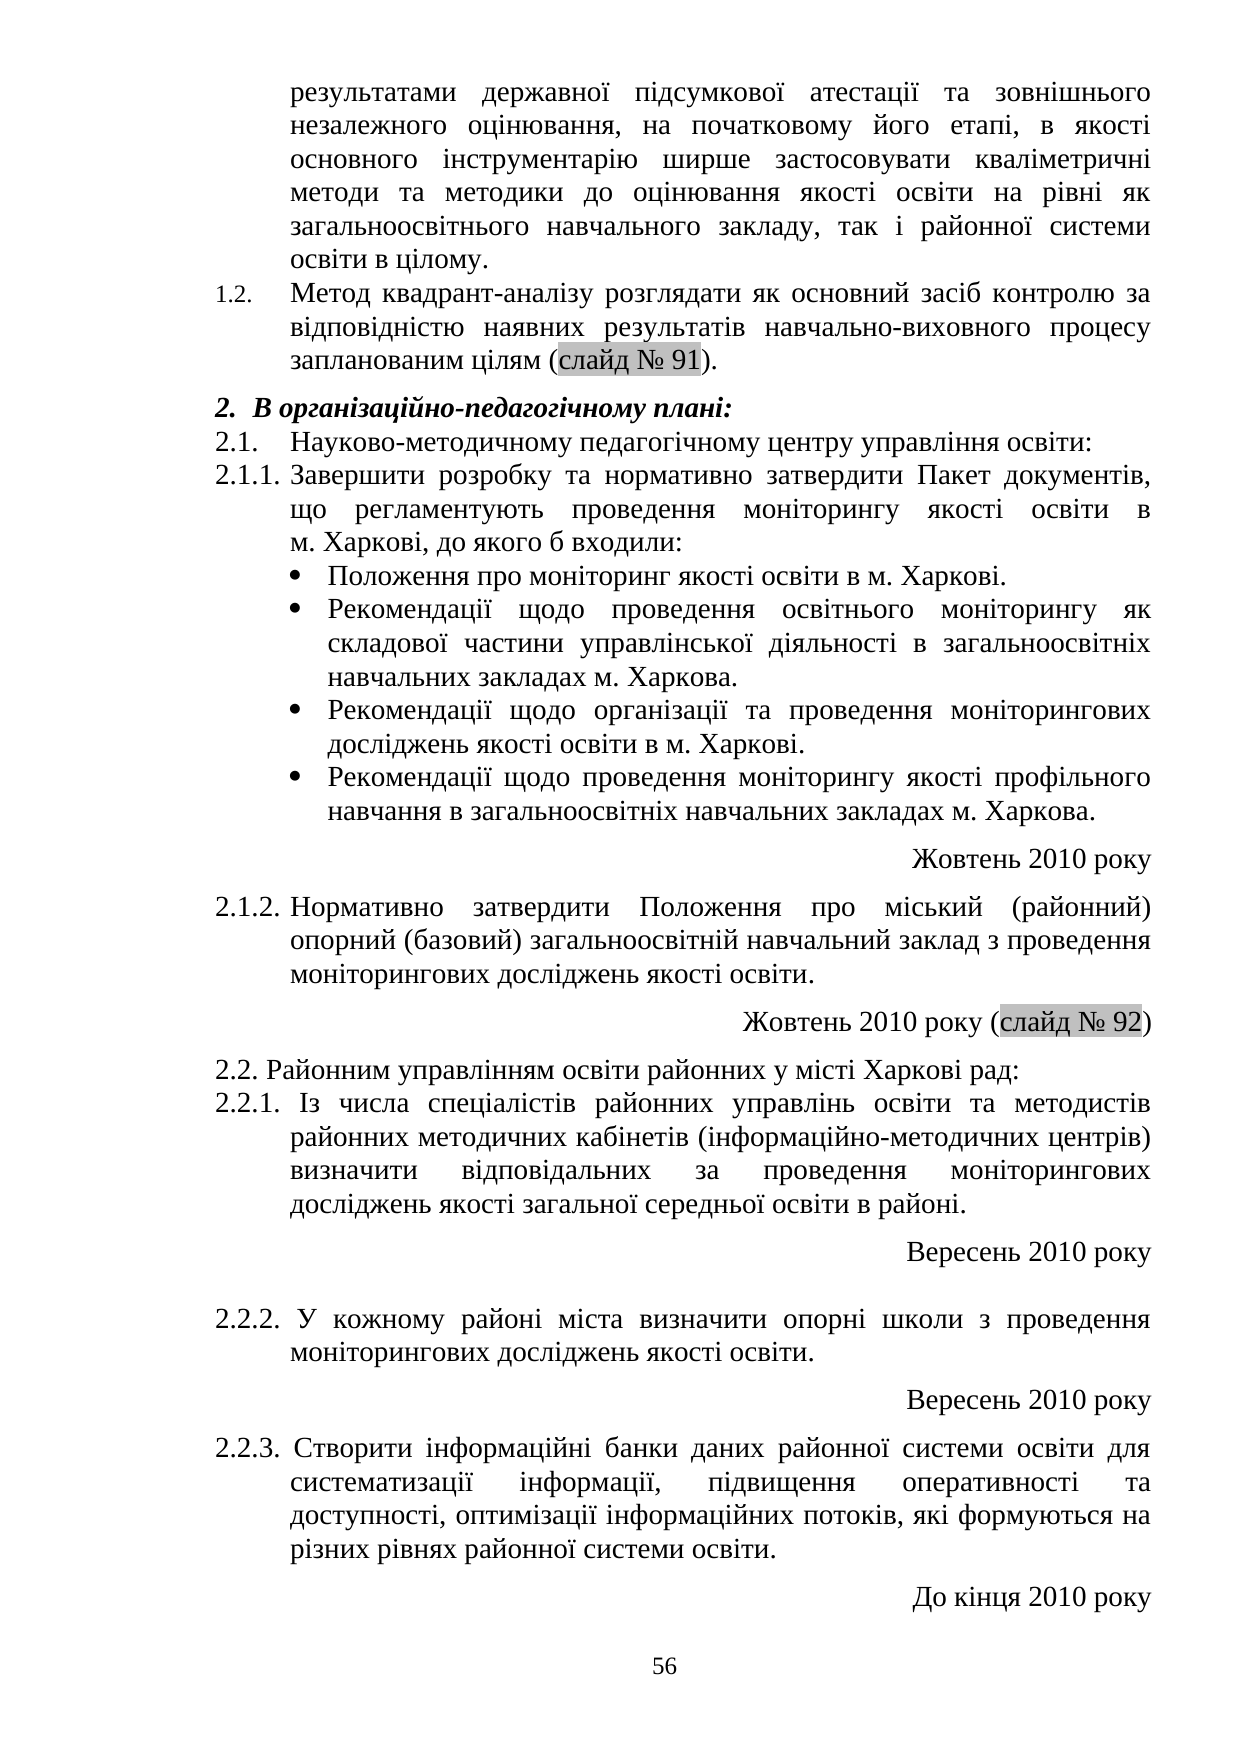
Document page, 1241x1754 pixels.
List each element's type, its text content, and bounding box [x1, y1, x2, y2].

list Завершити розробку та нормативно затвердити Пакет документів, що регламентують проведення моніторингу якості освіти в м. Харкові, до якого б входили: [215, 457, 1152, 558]
list Рекомендації щодо проведення моніторингу якості профільного навчання в загальноосвітніх навчальних закладах м. Харкова. [290, 759, 1152, 827]
list Рекомендації щодо проведення освітнього моніторингу як складової частини управлінської діяльності в загальноосвітніх навчальних закладах м. Харкова. [290, 591, 1152, 692]
list Рекомендації щодо організації та проведення моніторингових досліджень якості освіти в м. Харкові. [290, 692, 1152, 759]
list Нормативно затвердити Положення про міський (районний) опорний (базовий) загальноосвітній навчальний заклад з проведення моніторингових досліджень якості освіти. [215, 889, 1152, 989]
text Вересень 2010 року [290, 1234, 1152, 1267]
list В організаційно-педагогічному плані: [215, 390, 1152, 424]
text Жовтень 2010 року (слайд № 92) [215, 1004, 1000, 1037]
list Метод квадрант-аналізу розглядати як основний засіб контролю за відповідністю наявних результатів навчально-виховного процесу запланованим цілям (слайд № 91). [215, 275, 1152, 376]
text 2.2.2. У кожному районі міста визначити опорні школи з проведення моніторингових досліджень якості освіти. [215, 1301, 1152, 1368]
text 2.2.3. Створити інформаційні банки даних районної системи освіти для систематизації інформації, підвищення оперативності та доступності, оптимізації інформаційних потоків, які формуються на різних рівнях районної системи освіти. [215, 1430, 1152, 1564]
text 2.2. Районним управлінням освіти районних у місті Харкові рад: [215, 1052, 1152, 1085]
list Науково-методичному педагогічному центру управління освіти: [215, 424, 1152, 457]
text До кінця 2010 року [215, 1579, 1152, 1612]
list Положення про моніторинг якості освіти в м. Харкові. [290, 558, 1152, 591]
text Жовтень 2010 року [290, 841, 1152, 874]
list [215, 74, 1152, 275]
text Вересень 2010 року [290, 1382, 1152, 1416]
text 2.2.1. Із числа спеціалістів районних управлінь освіти та методистів районних методичних кабінетів (інформаційно-методичних центрів) визначити відповідальних за проведення моніторингових досліджень якості загальної середньої освіти в районі. [215, 1085, 1152, 1219]
